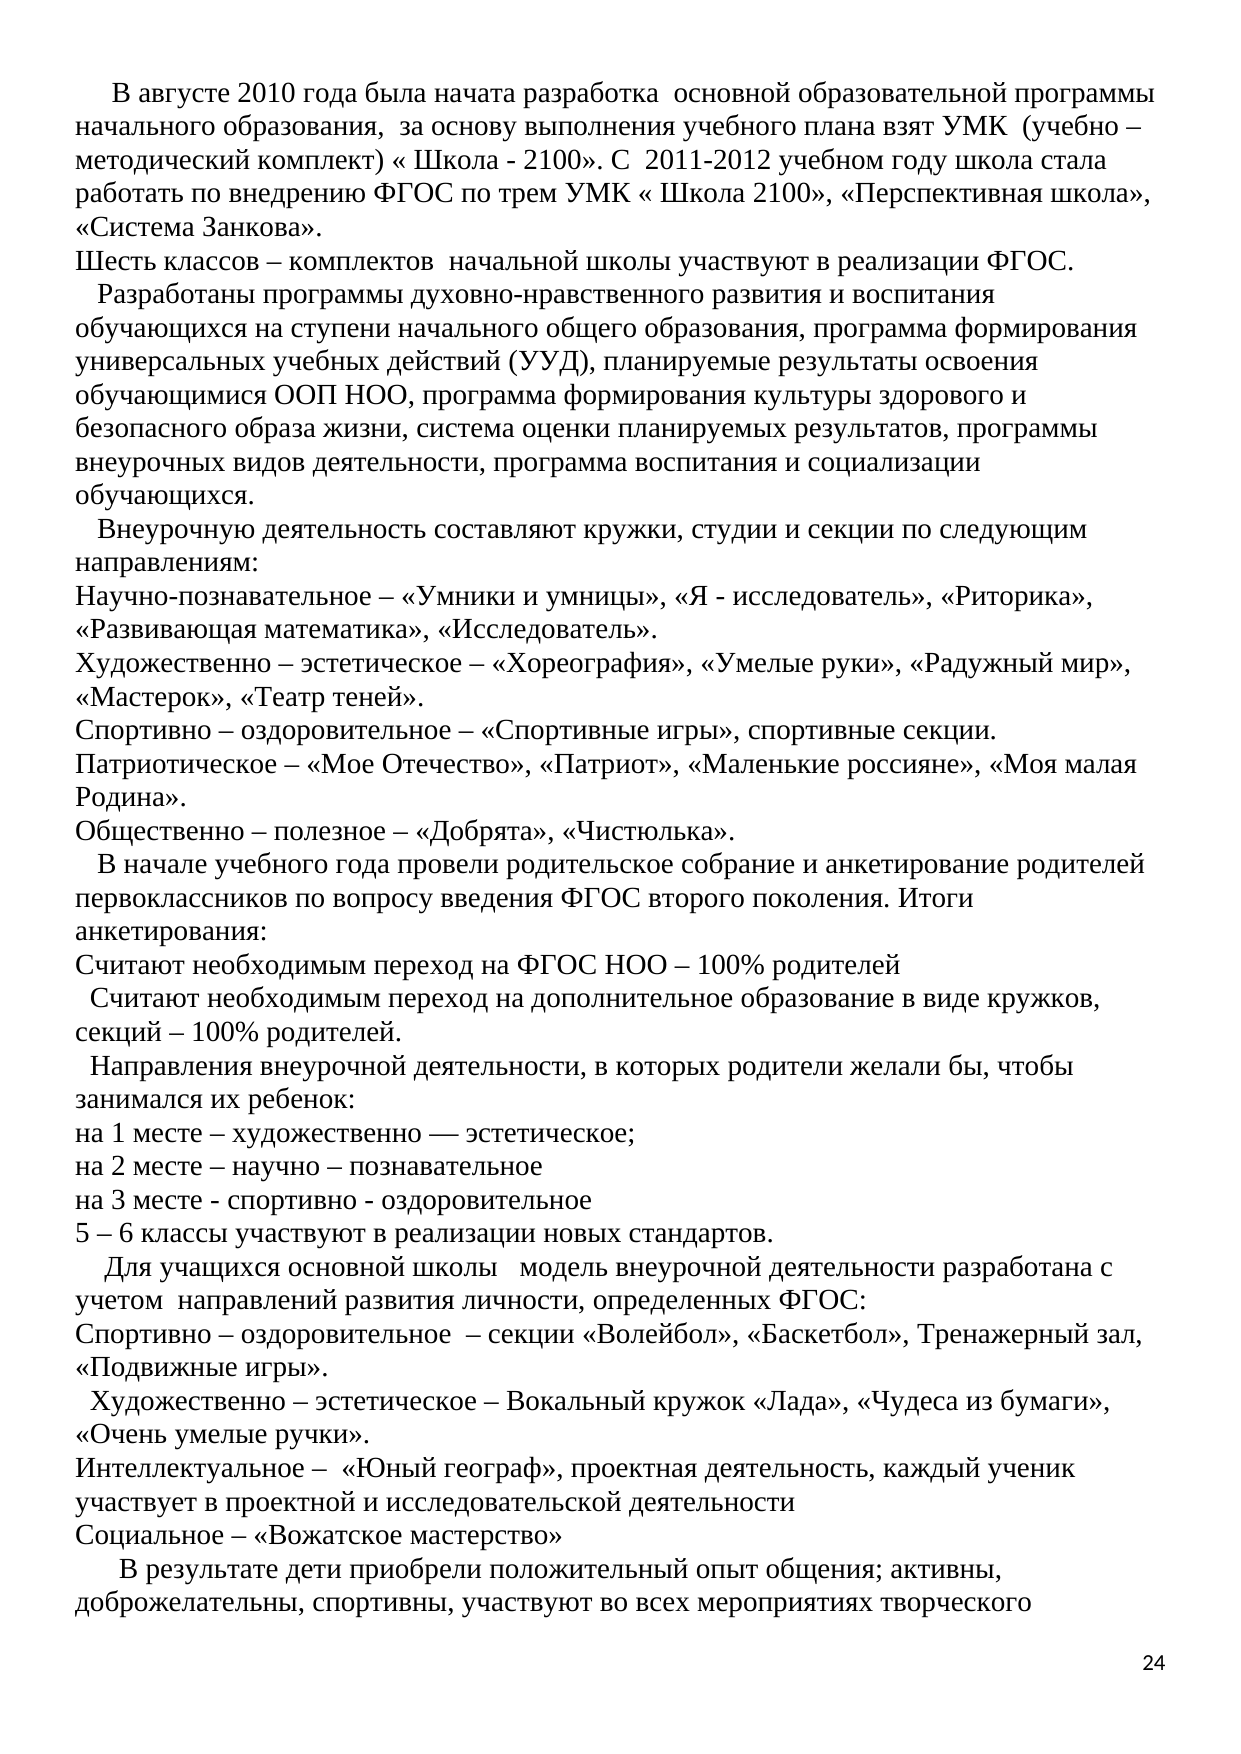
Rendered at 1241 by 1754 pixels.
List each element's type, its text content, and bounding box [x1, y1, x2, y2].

text Спортивно – оздоровительное – секции «Волейбол», «Баскетбол», Тренажерный зал, «Подвижные игры». [75, 1316, 1165, 1383]
text Для учащихся основной школы модель внеурочной деятельности разработана с учетом направлений развития личности, определенных ФГОС: [75, 1249, 1165, 1316]
text В начале учебного года провели родительское собрание и анкетирование родителей первоклассников по вопросу введения ФГОС второго поколения. Итоги анкетирования: [75, 846, 1165, 947]
text Интеллектуальное – «Юный географ», проектная деятельность, каждый ученик участвует в проектной и исследовательской деятельности [75, 1450, 1165, 1517]
text Внеурочную деятельность составляют кружки, студии и секции по следующим направлениям: [75, 511, 1165, 578]
text Считают необходимым переход на ФГОС НОО – 100% родителей [75, 947, 1165, 981]
text Разработаны программы духовно-нравственного развития и воспитания обучающихся на ступени начального общего образования, программа формирования универсальных учебных действий (УУД), планируемые результаты освоения обучающимися ООП НОО, программа формирования культуры здорового и безопасного образа жизни, система оценки планируемых результатов, программы внеурочных видов деятельности, программа воспитания и социализации обучающихся. [75, 276, 1165, 511]
text Спортивно – оздоровительное – «Спортивные игры», спортивные секции. [75, 712, 1165, 746]
text на 2 месте – научно – познавательное [75, 1148, 1165, 1182]
text Общественно – полезное – «Добрята», «Чистюлька». [75, 813, 1165, 846]
text Считают необходимым переход на дополнительное образование в виде кружков, секций – 100% родителей. [75, 981, 1165, 1048]
text В августе 2010 года была начата разработка основной образовательной программы начального образования, за основу выполнения учебного плана взят УМК (учебно – методический комплект) « Школа - 2100». С 2011-2012 учебном году школа стала работать по внедрению ФГОС по трем УМК « Школа 2100», «Перспективная школа», «Система Занкова». [75, 75, 1165, 243]
text Художественно – эстетическое – «Хореография», «Умелые руки», «Радужный мир», «Мастерок», «Театр теней». [75, 645, 1165, 712]
text Шесть классов – комплектов начальной школы участвуют в реализации ФГОС. [75, 243, 1165, 276]
text Патриотическое – «Мое Отечество», «Патриот», «Маленькие россияне», «Моя малая Родина». [75, 746, 1165, 813]
text на 1 месте – художественно — эстетическое; [75, 1115, 1165, 1148]
text Направления внеурочной деятельности, в которых родители желали бы, чтобы занимался их ребенок: [75, 1048, 1165, 1115]
text 5 – 6 классы участвуют в реализации новых стандартов. [75, 1215, 1165, 1249]
text Художественно – эстетическое – Вокальный кружок «Лада», «Чудеса из бумаги», «Очень умелые ручки». [75, 1383, 1165, 1450]
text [75, 1551, 1165, 1618]
text Социальное – «Вожатское мастерство» [75, 1517, 1165, 1551]
text на 3 месте - спортивно - оздоровительное [75, 1182, 1165, 1215]
text Научно-познавательное – «Умники и умницы», «Я - исследователь», «Риторика», «Развивающая математика», «Исследователь». [75, 578, 1165, 645]
